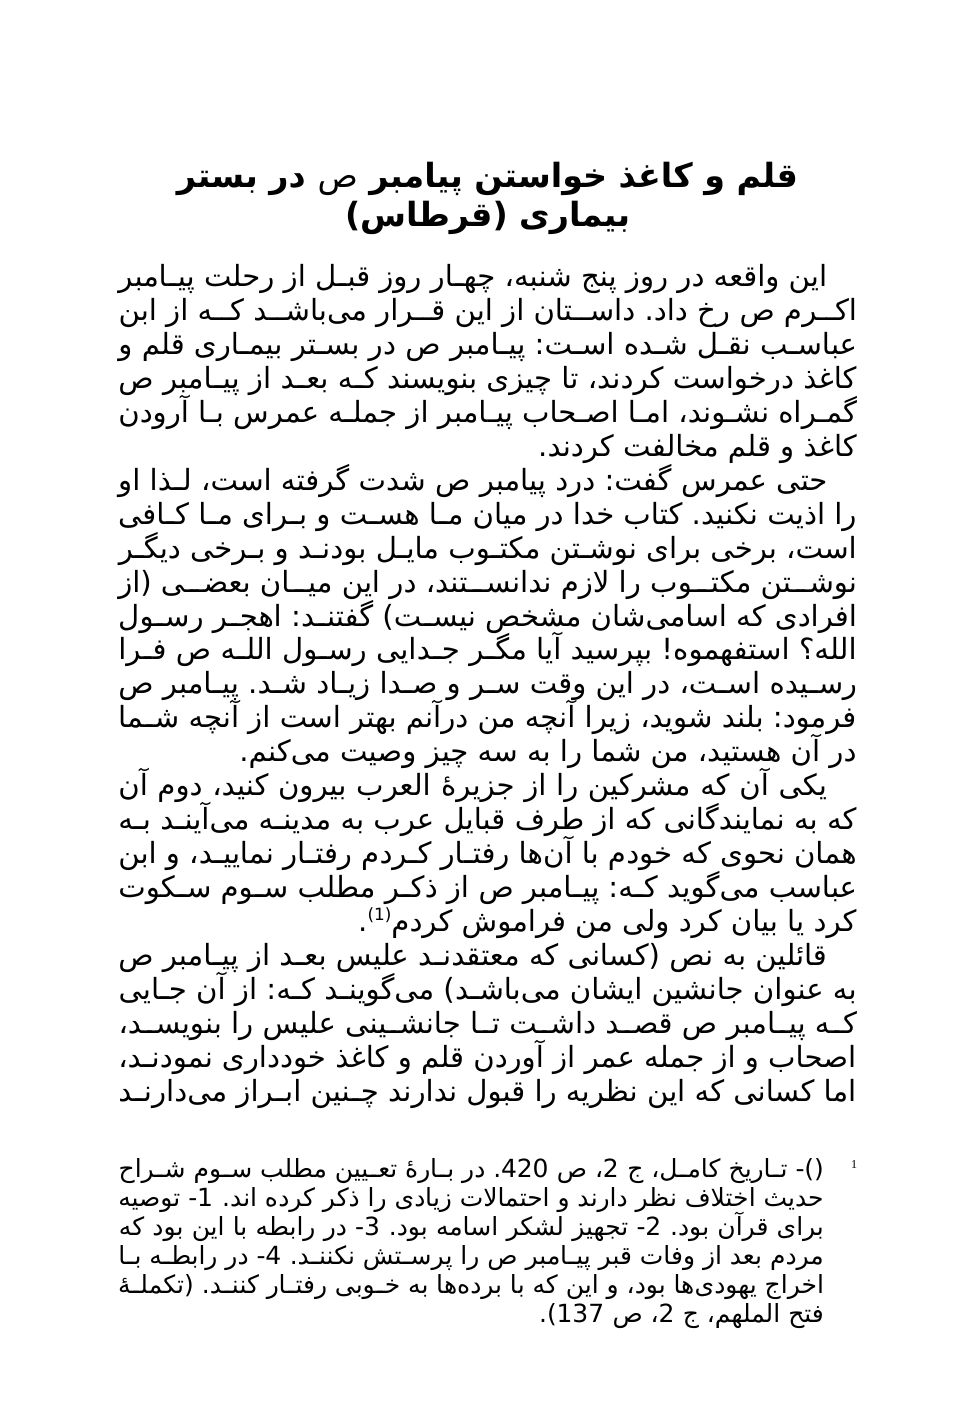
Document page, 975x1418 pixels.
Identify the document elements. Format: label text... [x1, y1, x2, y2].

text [118, 938, 857, 1108]
text حتی عمرس گفت: درد پیامبر ص شدت گرفته است، لذا او را اذیت نکنید. کتاب خدا در میان ما هست و برای ما کافی است، برخی برای نوشتن مکتوب مایل بودند و برخی دیگر نوشتن مکتوب را لازم ندانستند، در این میان بعضی (از افرادی که اسامی‌شان مشخص نیست) گفتند: اهجر رسول الله؟ استفهموه! بپرسید آیا مگر جدایی رسول الله ص فرا رسیده است، در این وقت سر و صدا زیاد شد. پیامبر ص فرمود: بلند شوید، زیرا آنچه من درآنم بهتر است از آنچه شما در آن هستید، من شما را به سه چیز وصیت می‌کنم. [118, 463, 857, 769]
text یکی آن که مشرکین را از جزیرۀ العرب بیرون کنید، دوم آن که به نمایندگانی که از طرف قبایل عرب به مدینه می‌آیند به همان نحوی که خودم با آن‌ها رفتار کردم رفتار نمایید، و ابن عباسب می‌گوید که: پیامبر ص از ذکر مطلب سوم سکوت کرد یا بیان کرد ولی من فراموش کردم(). [118, 769, 857, 938]
text قلم و کاغذ خواستن پیامبر ص در بستر بیماری (قرطاس) [118, 157, 857, 234]
text این واقعه در روز پنج شنبه، چهار روز قبل از رحلت پیامبر اکرم ص رخ داد. داستان از این قرار می‌باشد که از ابن عباسب نقل شده است: پیامبر ص در بستر بیماری قلم و کاغذ درخواست کردند، تا چیزی بنویسند که بعد از پیامبر ص گمراه نشوند، اما اصحاب پیامبر از جمله عمرس با آرودن کاغذ و قلم مخالفت کردند. [118, 259, 857, 463]
